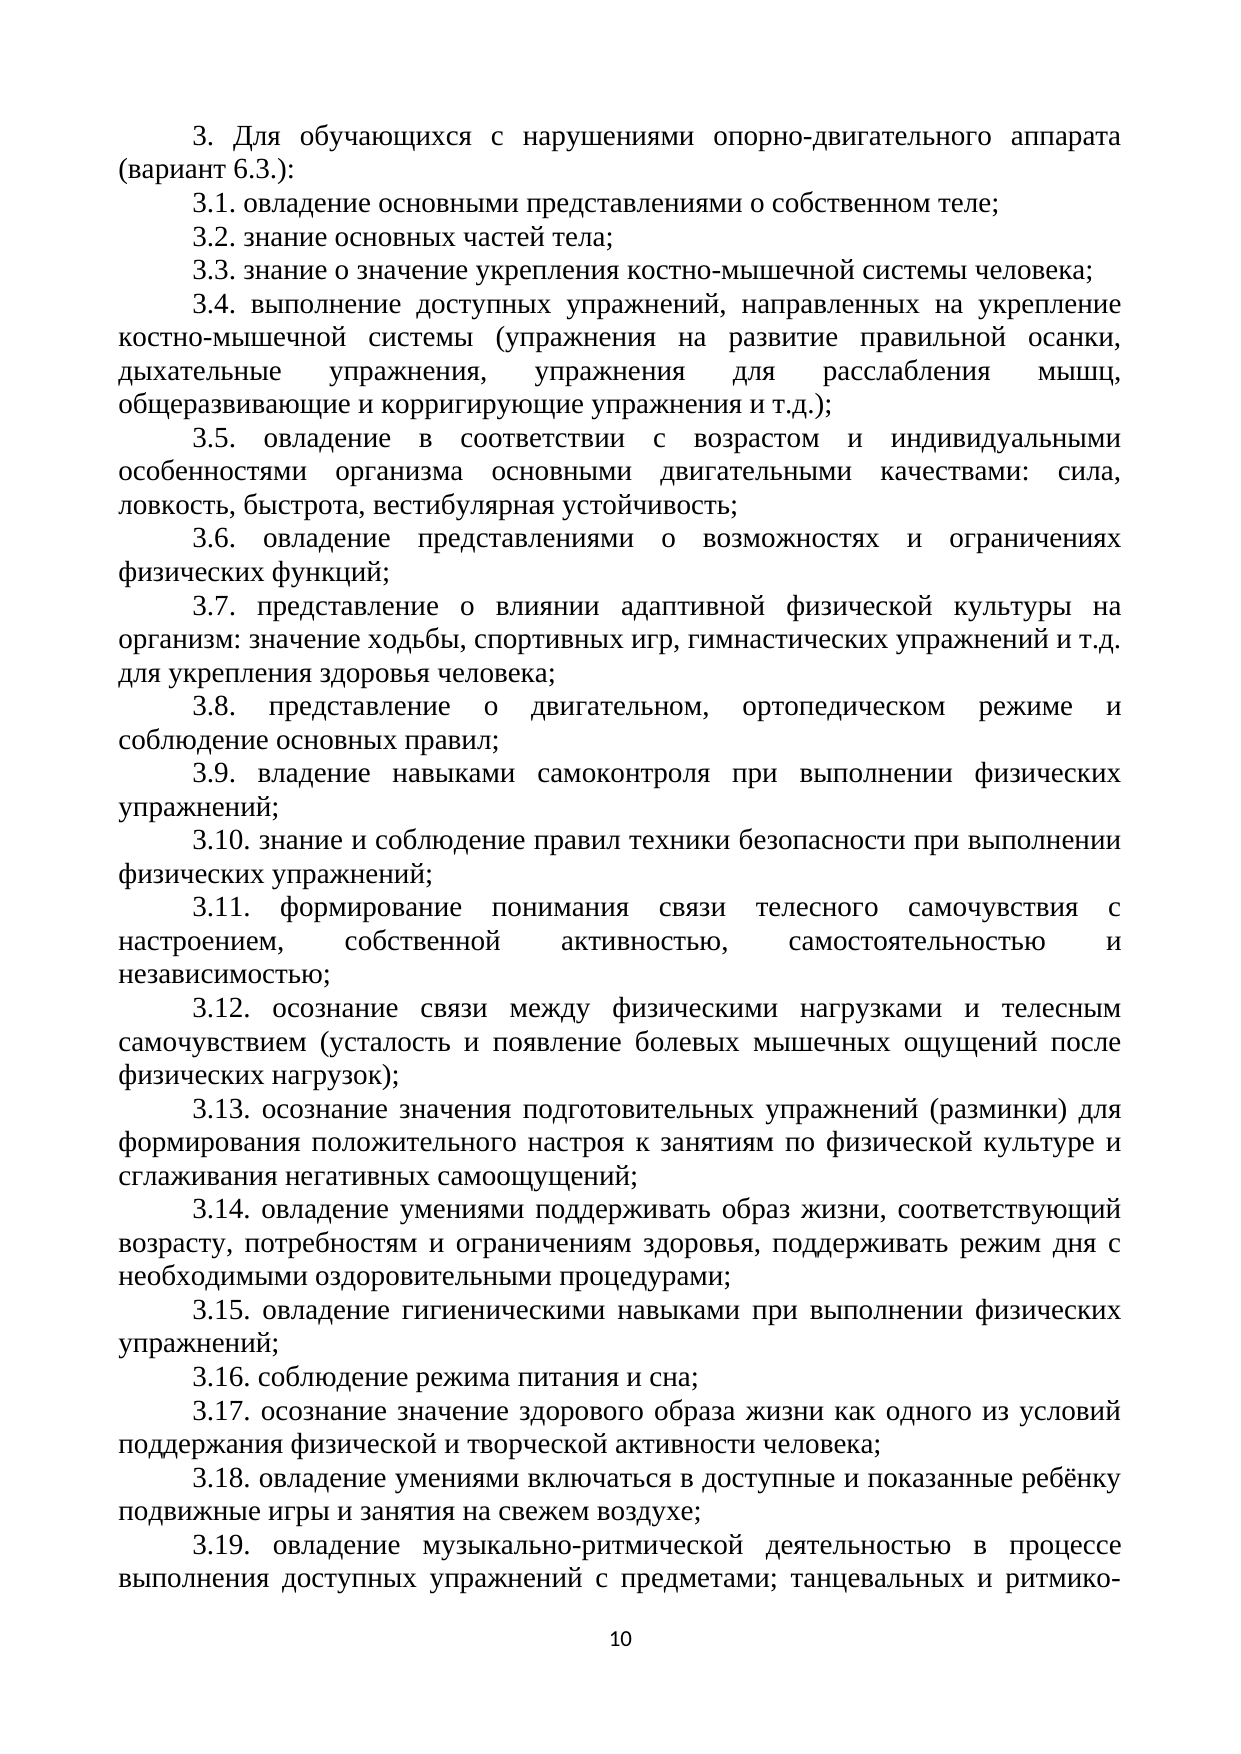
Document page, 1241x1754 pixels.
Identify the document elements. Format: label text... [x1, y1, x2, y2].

text 3.1. овладение основными представлениями о собственном теле; [118, 185, 1122, 219]
text 3.7. представление о влиянии адаптивной физической культуры на организм: значение ходьбы, спортивных игр, гимнастических упражнений и т.д. для укрепления здоровья человека; [118, 588, 1122, 688]
text 3.5. овладение в соответствии с возрастом и индивидуальными особенностями организма основными двигательными качествами: сила, ловкость, быстрота, вестибулярная устойчивость; [118, 420, 1122, 521]
text 3.4. выполнение доступных упражнений, направленных на укрепление костно-мышечной системы (упражнения на развитие правильной осанки, дыхательные упражнения, упражнения для расслабления мышц, общеразвивающие и корригирующие упражнения и т.д.); [118, 286, 1122, 420]
text 3. Для обучающихся с нарушениями опорно-двигательного аппарата (вариант 6.3.): [118, 118, 1122, 185]
text 3.6. овладение представлениями о возможностях и ограничениях физических функций; [118, 521, 1122, 588]
text 3.8. представление о двигательном, ортопедическом режиме и соблюдение основных правил; [118, 688, 1122, 755]
text 3.10. знание и соблюдение правил техники безопасности при выполнении физических упражнений; [118, 822, 1122, 889]
text 3.13. осознание значения подготовительных упражнений (разминки) для формирования положительного настроя к занятиям по физической культуре и сглаживания негативных самоощущений; [118, 1091, 1122, 1191]
text 3.18. овладение умениями включаться в доступные и показанные ребёнку подвижные игры и занятия на свежем воздухе; [118, 1460, 1122, 1527]
text 3.15. овладение гигиеническими навыками при выполнении физических упражнений; [118, 1292, 1122, 1359]
text 3.12. осознание связи между физическими нагрузками и телесным самочувствием (усталость и появление болевых мышечных ощущений после физических нагрузок); [118, 990, 1122, 1091]
text 3.14. овладение умениями поддерживать образ жизни, соответствующий возрасту, потребностям и ограничениям здоровья, поддерживать режим дня с необходимыми оздоровительными процедурами; [118, 1191, 1122, 1292]
text 3.9. владение навыками самоконтроля при выполнении физических упражнений; [118, 755, 1122, 822]
text 3.11. формирование понимания связи телесного самочувствия с настроением, собственной активностью, самостоятельностью и независимостью; [118, 889, 1122, 990]
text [118, 1527, 1122, 1594]
text 3.17. осознание значение здорового образа жизни как одного из условий поддержания физической и творческой активности человека; [118, 1393, 1122, 1460]
text 3.3. знание о значение укрепления костно-мышечной системы человека; [118, 252, 1122, 286]
text 3.16. соблюдение режима питания и сна; [118, 1359, 1122, 1393]
text 3.2. знание основных частей тела; [118, 219, 1122, 252]
